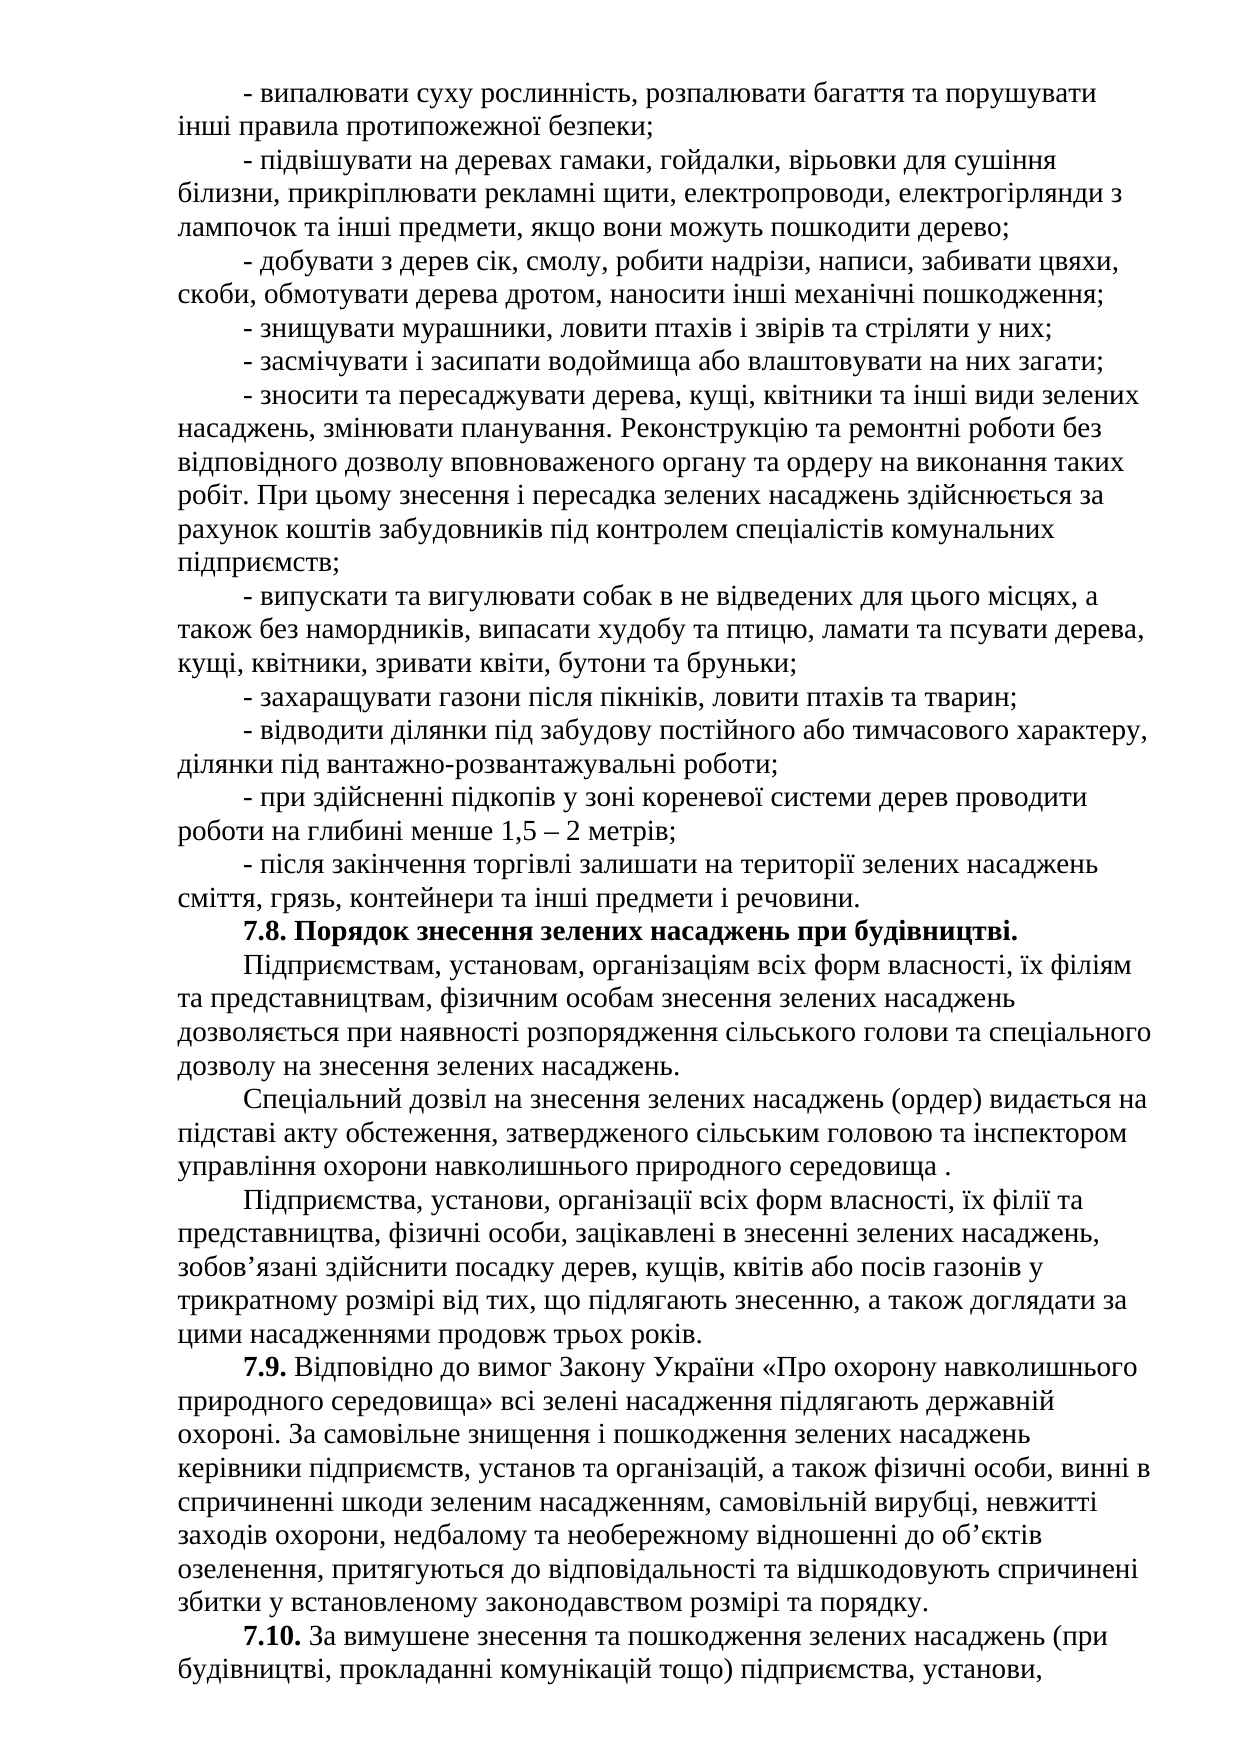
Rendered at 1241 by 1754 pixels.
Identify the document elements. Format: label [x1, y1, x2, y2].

text [177, 75, 1152, 1685]
